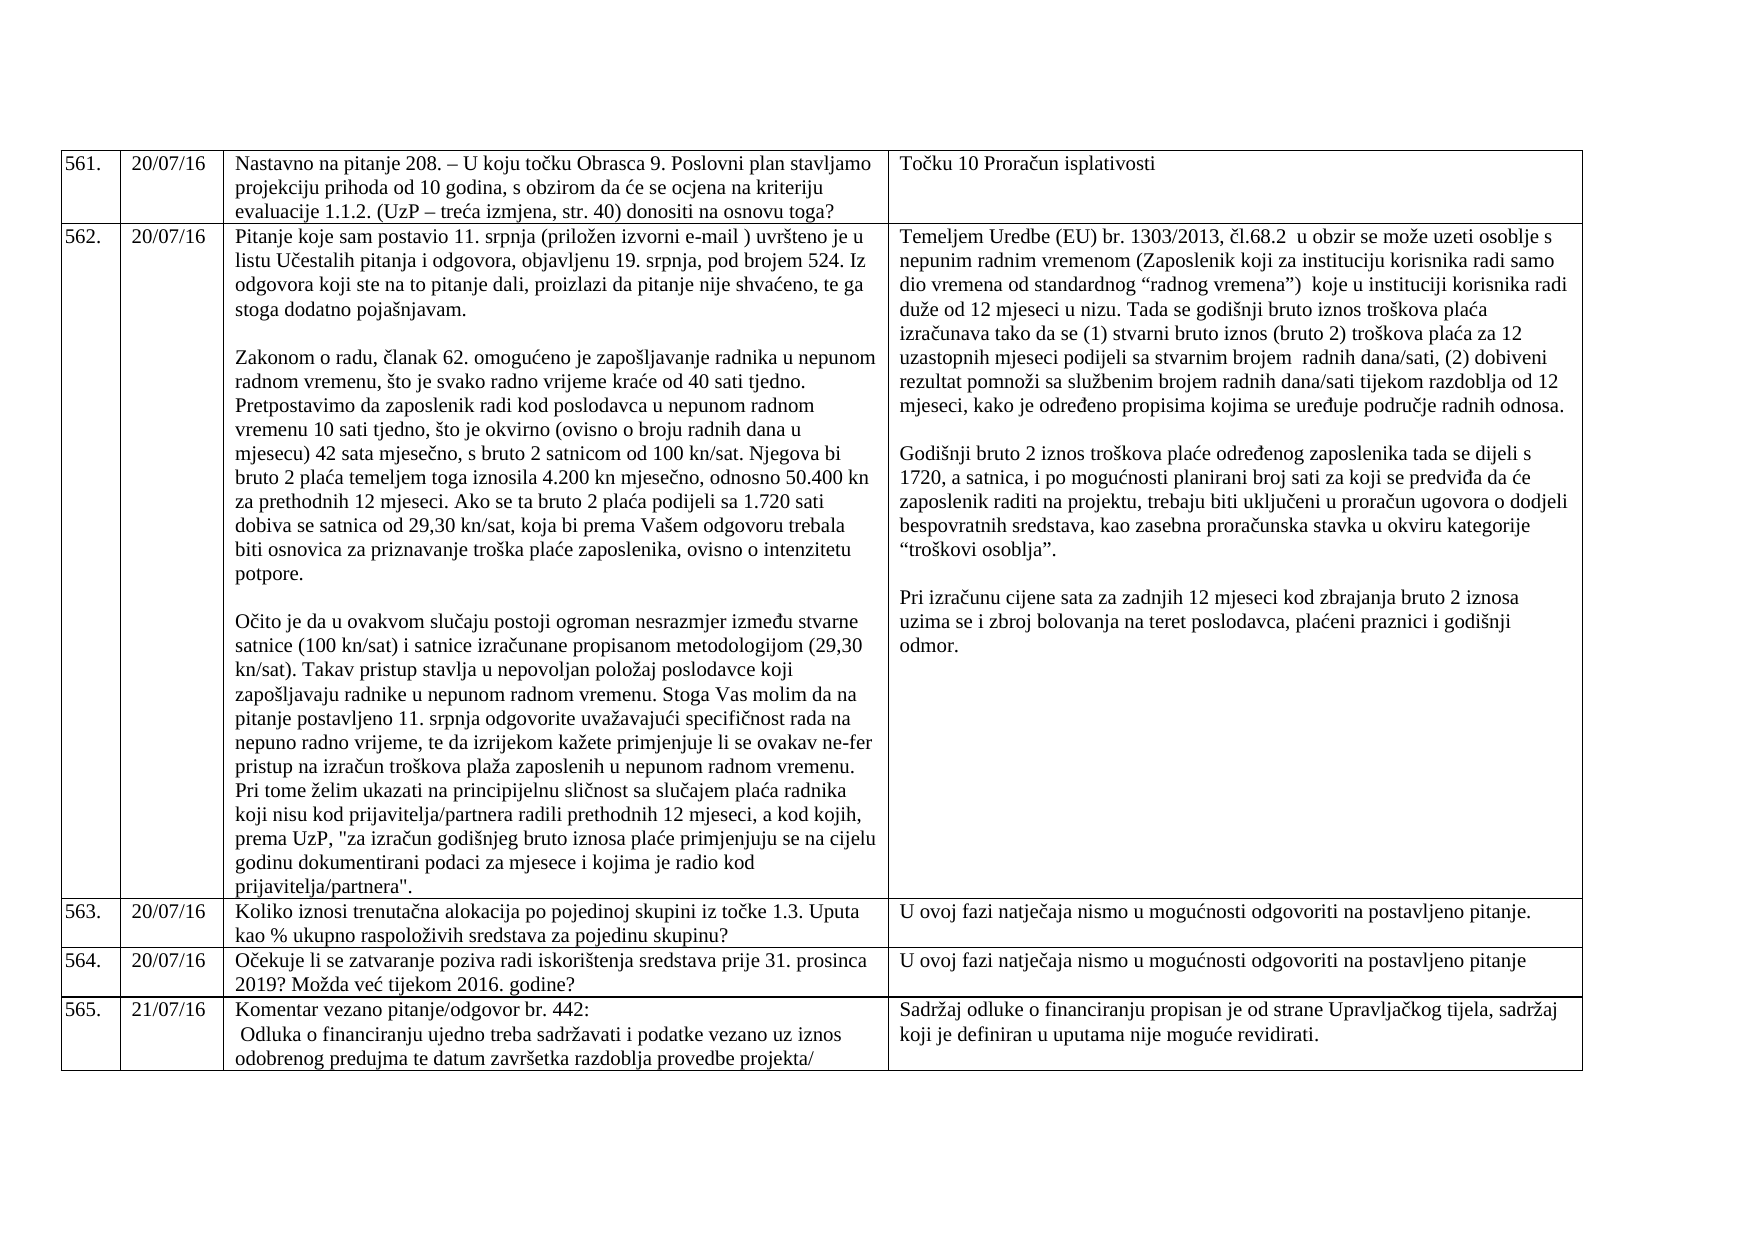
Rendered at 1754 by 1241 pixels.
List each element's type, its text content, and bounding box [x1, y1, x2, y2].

table_cell Očekuje li se zatvaranje poziva radi iskorištenja sredstava prije 31. prosinca 2019? Možda već tijekom 2016. godine? [224, 948, 888, 996]
table_cell Pitanje koje sam postavio 11. srpnja (priložen izvorni e-mail ) uvršteno je u listu Učestalih pitanja i odgovora, objavljenu 19. srpnja, pod brojem 524. Iz odgovora koji ste na to pitanje dali, proizlazi da pitanje nije shvaćeno, te ga stoga dodatno pojašnjavam. Zakonom o radu, članak 62. omogućeno je zapošljavanje radnika u nepunom radnom vremenu, što je svako radno vrijeme kraće od 40 sati tjedno. Pretpostavimo da zaposlenik radi kod poslodavca u nepunom radnom vremenu 10 sati tjedno, što je okvirno (ovisno o broju radnih dana u mjesecu) 42 sata mjesečno, s bruto 2 satnicom od 100 kn/sat. Njegova bi bruto 2 plaća temeljem toga iznosila 4.200 kn mjesečno, odnosno 50.400 kn za prethodnih 12 mjeseci. Ako se ta bruto 2 plaća podijeli sa 1.720 sati dobiva se satnica od 29,30 kn/sat, koja bi prema Vašem odgovoru trebala biti osnovica za priznavanje troška plaće zaposlenika, ovisno o intenzitetu potpore. Očito je da u ovakvom slučaju postoji ogroman nesrazmjer između stvarne satnice (100 kn/sat) i satnice izračunane propisanom metodologijom (29,30 kn/sat). Takav pristup stavlja u nepovoljan položaj poslodavce koji zapošljavaju radnike u nepunom radnom vremenu. Stoga Vas molim da na pitanje postavljeno 11. srpnja odgovorite uvažavajući specifičnost rada na nepuno radno vrijeme, te da izrijekom kažete primjenjuje li se ovakav ne-fer pristup na izračun troškova plaža zaposlenih u nepunom radnom vremenu. Pri tome želim ukazati na principijelnu sličnost sa slučajem plaća radnika koji nisu kod prijavitelja/partnera radili prethodnih 12 mjeseci, a kod kojih, prema UzP, "za izračun godišnjeg bruto iznosa plaće primjenjuju se na cijelu godinu dokumentirani podaci za mjesece i kojima je radio kod prijavitelja/partnera". [224, 224, 888, 898]
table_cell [224, 998, 888, 1069]
table_cell U ovoj fazi natječaja nismo u mogućnosti odgovoriti na postavljeno pitanje [889, 948, 1582, 996]
table_cell U ovoj fazi natječaja nismo u mogućnosti odgovoriti na postavljeno pitanje. [889, 899, 1582, 947]
table_cell 20/07/16 [121, 948, 223, 996]
table_cell Točku 10 Proračun isplativosti [889, 151, 1582, 223]
table_cell Koliko iznosi trenutačna alokacija po pojedinoj skupini iz točke 1.3. Uputa kao % ukupno raspoloživih sredstava za pojedinu skupinu? [224, 899, 888, 947]
table_cell 21/07/16 [121, 998, 223, 1069]
table_cell 20/07/16 [121, 151, 223, 223]
table_cell Nastavno na pitanje 208. – U koju točku Obrasca 9. Poslovni plan stavljamo projekciju prihoda od 10 godina, s obzirom da će se ocjena na kriteriju evaluacije 1.1.2. (UzP – treća izmjena, str. 40) donositi na osnovu toga? [224, 151, 888, 223]
table_cell Temeljem Uredbe (EU) br. 1303/2013, čl.68.2 u obzir se može uzeti osoblje s nepunim radnim vremenom (Zaposlenik koji za instituciju korisnika radi samo dio vremena od standardnog “radnog vremena”) koje u instituciji korisnika radi duže od 12 mjeseci u nizu. Tada se godišnji bruto iznos troškova plaća izračunava tako da se (1) stvarni bruto iznos (bruto 2) troškova plaća za 12 uzastopnih mjeseci podijeli sa stvarnim brojem radnih dana/sati, (2) dobiveni rezultat pomnoži sa službenim brojem radnih dana/sati tijekom razdoblja od 12 mjeseci, kako je određeno propisima kojima se uređuje područje radnih odnosa. Godišnji bruto 2 iznos troškova plaće određenog zaposlenika tada se dijeli s 1720, a satnica, i po mogućnosti planirani broj sati za koji se predviđa da će zaposlenik raditi na projektu, trebaju biti uključeni u proračun ugovora o dodjeli bespovratnih sredstava, kao zasebna proračunska stavka u okviru kategorije “troškovi osoblja”. Pri izračunu cijene sata za zadnjih 12 mjeseci kod zbrajanja bruto 2 iznosa uzima se i zbroj bolovanja na teret poslodavca, plaćeni praznici i godišnji odmor. [889, 224, 1582, 898]
table_cell [62, 224, 120, 898]
table_cell [62, 948, 120, 996]
table_cell 20/07/16 [121, 224, 223, 898]
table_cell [889, 998, 1582, 1069]
table_cell 20/07/16 [121, 899, 223, 947]
table_cell [62, 151, 120, 223]
table_cell [62, 998, 120, 1069]
table_cell [62, 899, 120, 947]
